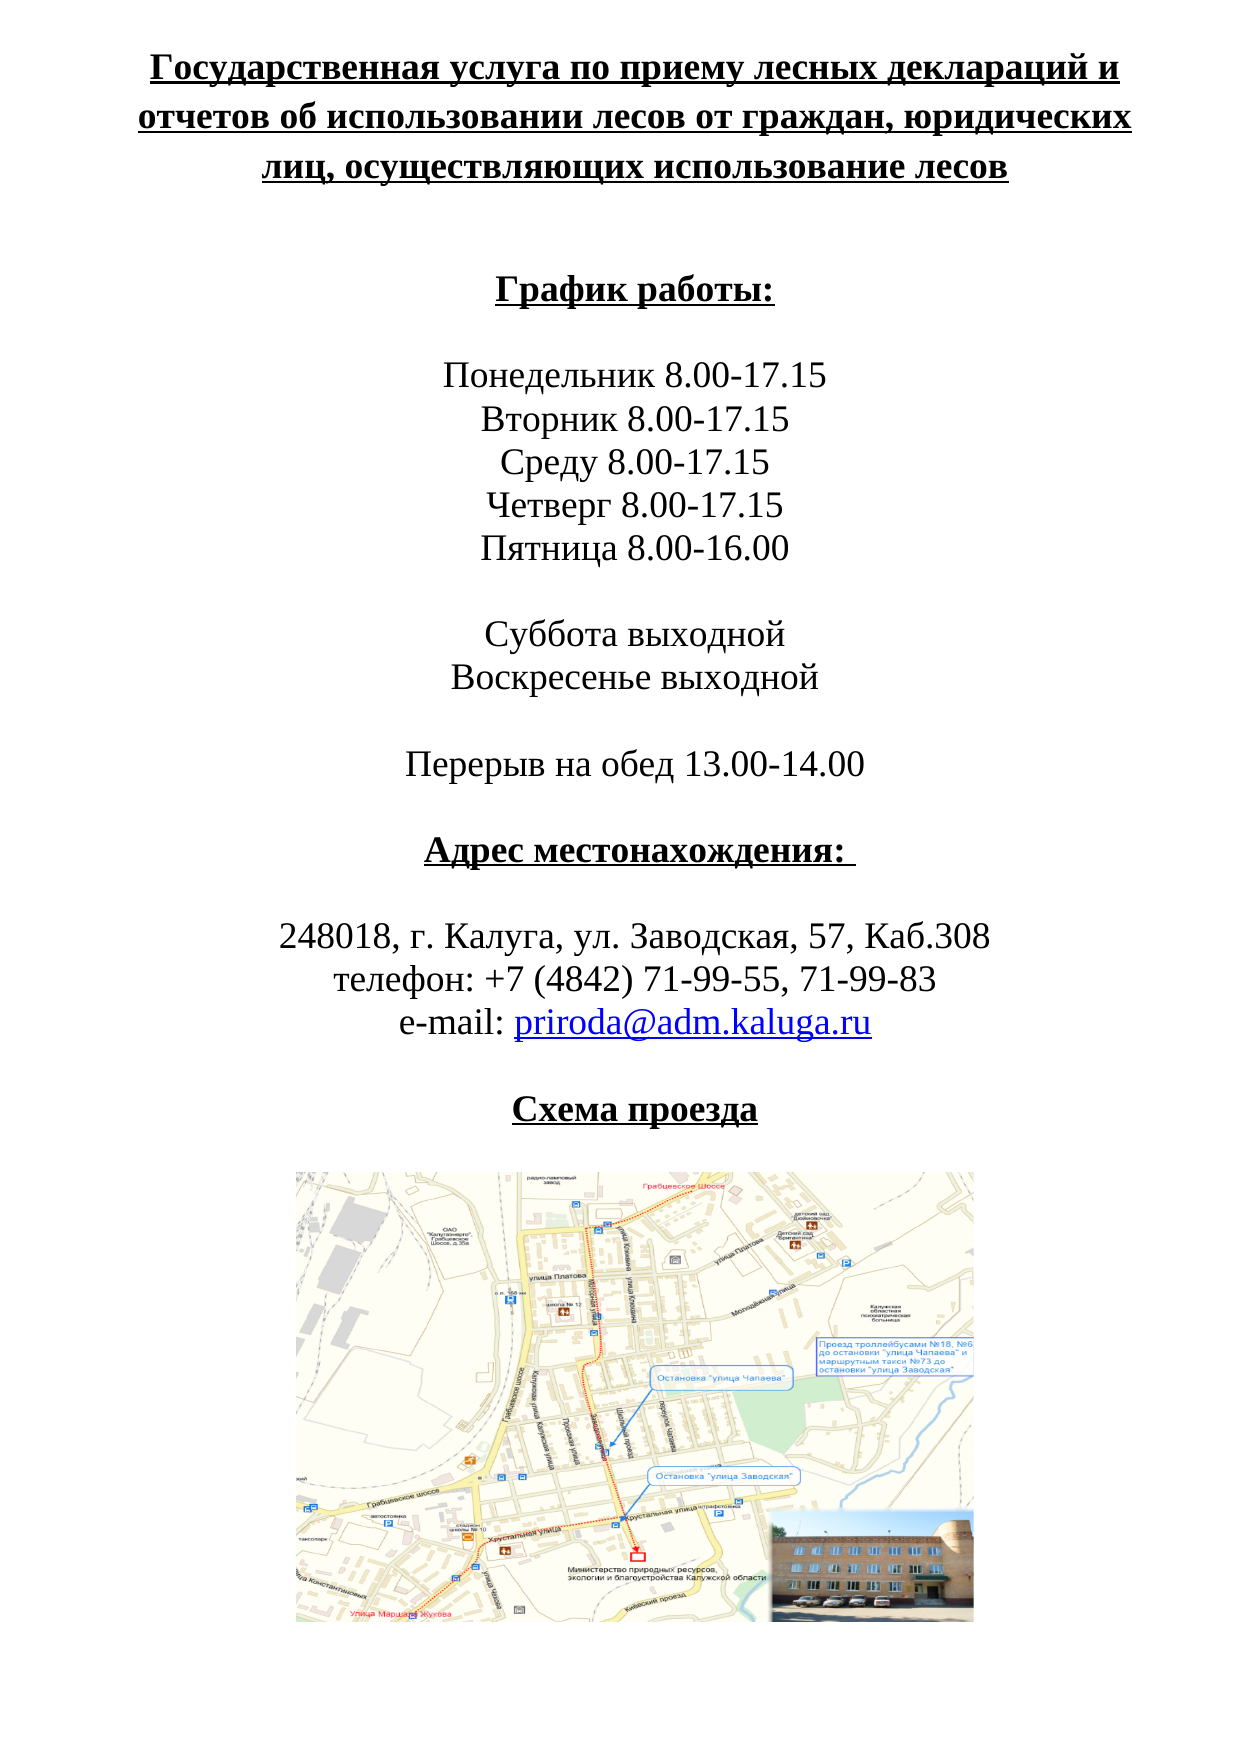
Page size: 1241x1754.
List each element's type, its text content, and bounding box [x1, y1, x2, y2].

text 248018, г. Калуга, ул. Заводская, 57, Каб.308 [118, 913, 1152, 957]
text Вторник 8.00-17.15 [118, 396, 1152, 439]
text Схема проезда [118, 1086, 1152, 1129]
text e-mail: priroda@adm.kaluga.ru [118, 1000, 1152, 1043]
text телефон: +7 (4842) 71-99-55, 71-99-83 [118, 957, 1152, 1000]
text Пятница 8.00-16.00 [118, 525, 1152, 568]
text Суббота выходной [118, 612, 1152, 655]
text График работы: [118, 267, 1152, 310]
text Государственная услуга по приему лесных деклараций и отчетов об использовании лесов от граждан, юридических лиц, осуществляющих использование лесов [118, 44, 1152, 187]
text Среду 8.00-17.15 [118, 439, 1152, 482]
text Перерыв на обед 13.00-14.00 [118, 741, 1152, 784]
text Воскресенье выходной [118, 655, 1152, 698]
text Понедельник 8.00-17.15 [118, 353, 1152, 396]
text Четверг 8.00-17.15 [118, 482, 1152, 525]
text Адрес местонахождения: [118, 827, 1152, 870]
picture [296, 1172, 974, 1622]
